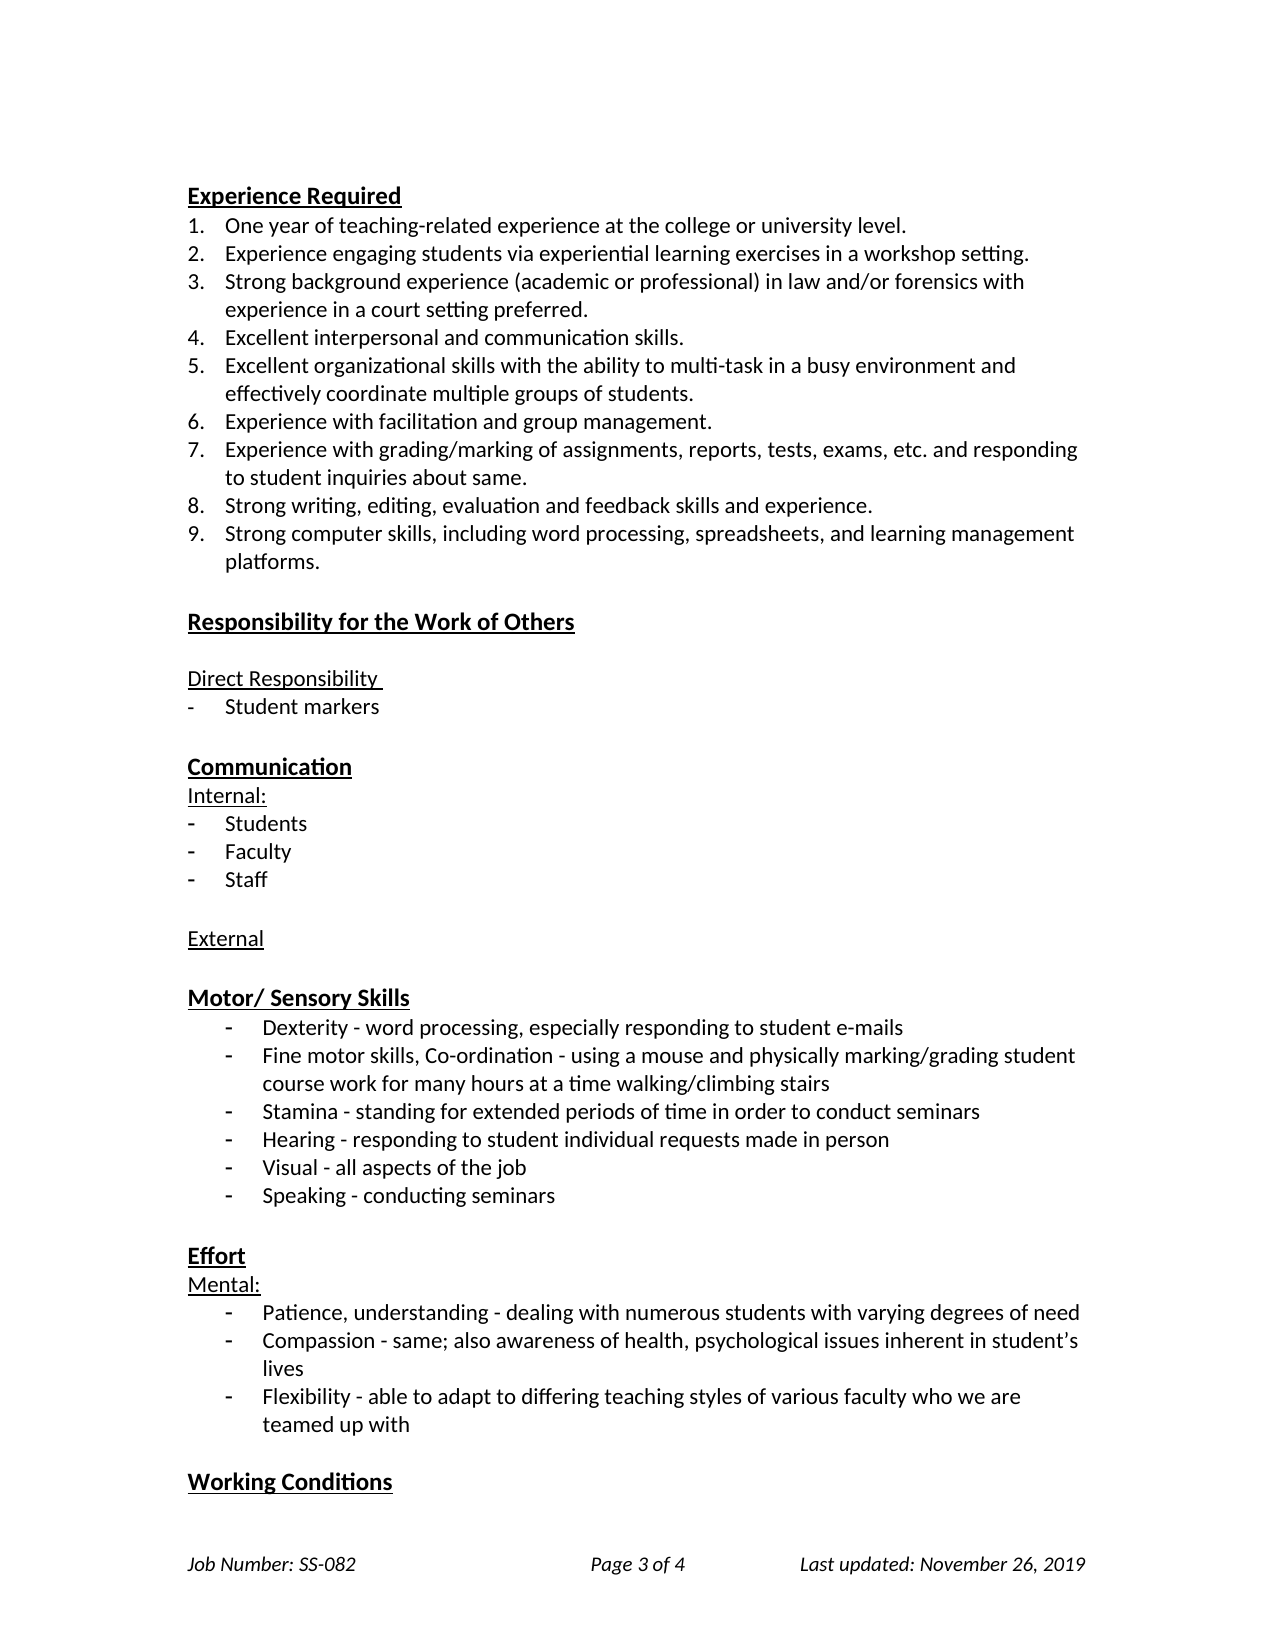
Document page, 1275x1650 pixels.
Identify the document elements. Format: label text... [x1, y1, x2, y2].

list Stamina - standing for extended periods of time in order to conduct seminars [225, 1097, 1087, 1125]
text Communication [187, 751, 1087, 781]
list Speaking - conducting seminars [225, 1181, 1087, 1209]
text External [187, 924, 1087, 952]
list Compassion - same; also awareness of health, psychological issues inherent in student’s lives [225, 1326, 1087, 1382]
list Students [187, 809, 1087, 837]
list Staff [187, 866, 1087, 893]
text Motor/ Sensory Skills [187, 983, 1087, 1013]
text Effort [187, 1240, 1087, 1270]
list Hearing - responding to student individual requests made in person [225, 1125, 1087, 1153]
text Responsibility for the Work of Others [187, 606, 1087, 636]
list Visual - all aspects of the job [225, 1153, 1087, 1181]
list Experience engaging students via experiential learning exercises in a workshop setting. [187, 239, 1087, 267]
text Working Conditions [187, 1466, 1087, 1497]
list Faculty [187, 837, 1087, 866]
list Experience with grading/marking of assignments, reports, tests, exams, etc. and responding to student inquiries about same. [187, 435, 1087, 491]
list Dexterity - word processing, especially responding to student e-mails [225, 1013, 1087, 1041]
list Patience, understanding - dealing with numerous students with varying degrees of need [225, 1298, 1087, 1326]
list Student markers [187, 692, 1087, 720]
list Flexibility - able to adapt to differing teaching styles of various faculty who we are teamed up with [225, 1382, 1087, 1438]
list Strong computer skills, including word processing, spreadsheets, and learning management platforms. [187, 519, 1087, 575]
text Experience Required [187, 181, 1087, 211]
list Experience with facilitation and group management. [187, 407, 1087, 435]
list Excellent organizational skills with the ability to multi-task in a busy environment and effectively coordinate multiple groups of students. [187, 351, 1087, 407]
list Fine motor skills, Co-ordination - using a mouse and physically marking/grading student course work for many hours at a time walking/climbing stairs [225, 1041, 1087, 1097]
text Direct Responsibility [187, 664, 1087, 692]
text Internal: [187, 781, 1087, 809]
list Strong background experience (academic or professional) in law and/or forensics with experience in a court setting preferred. [187, 267, 1087, 323]
list One year of teaching-related experience at the college or university level. [187, 211, 1087, 239]
list Strong writing, editing, evaluation and feedback skills and experience. [187, 491, 1087, 519]
text Mental: [187, 1270, 1087, 1298]
list Excellent interpersonal and communication skills. [187, 323, 1087, 351]
